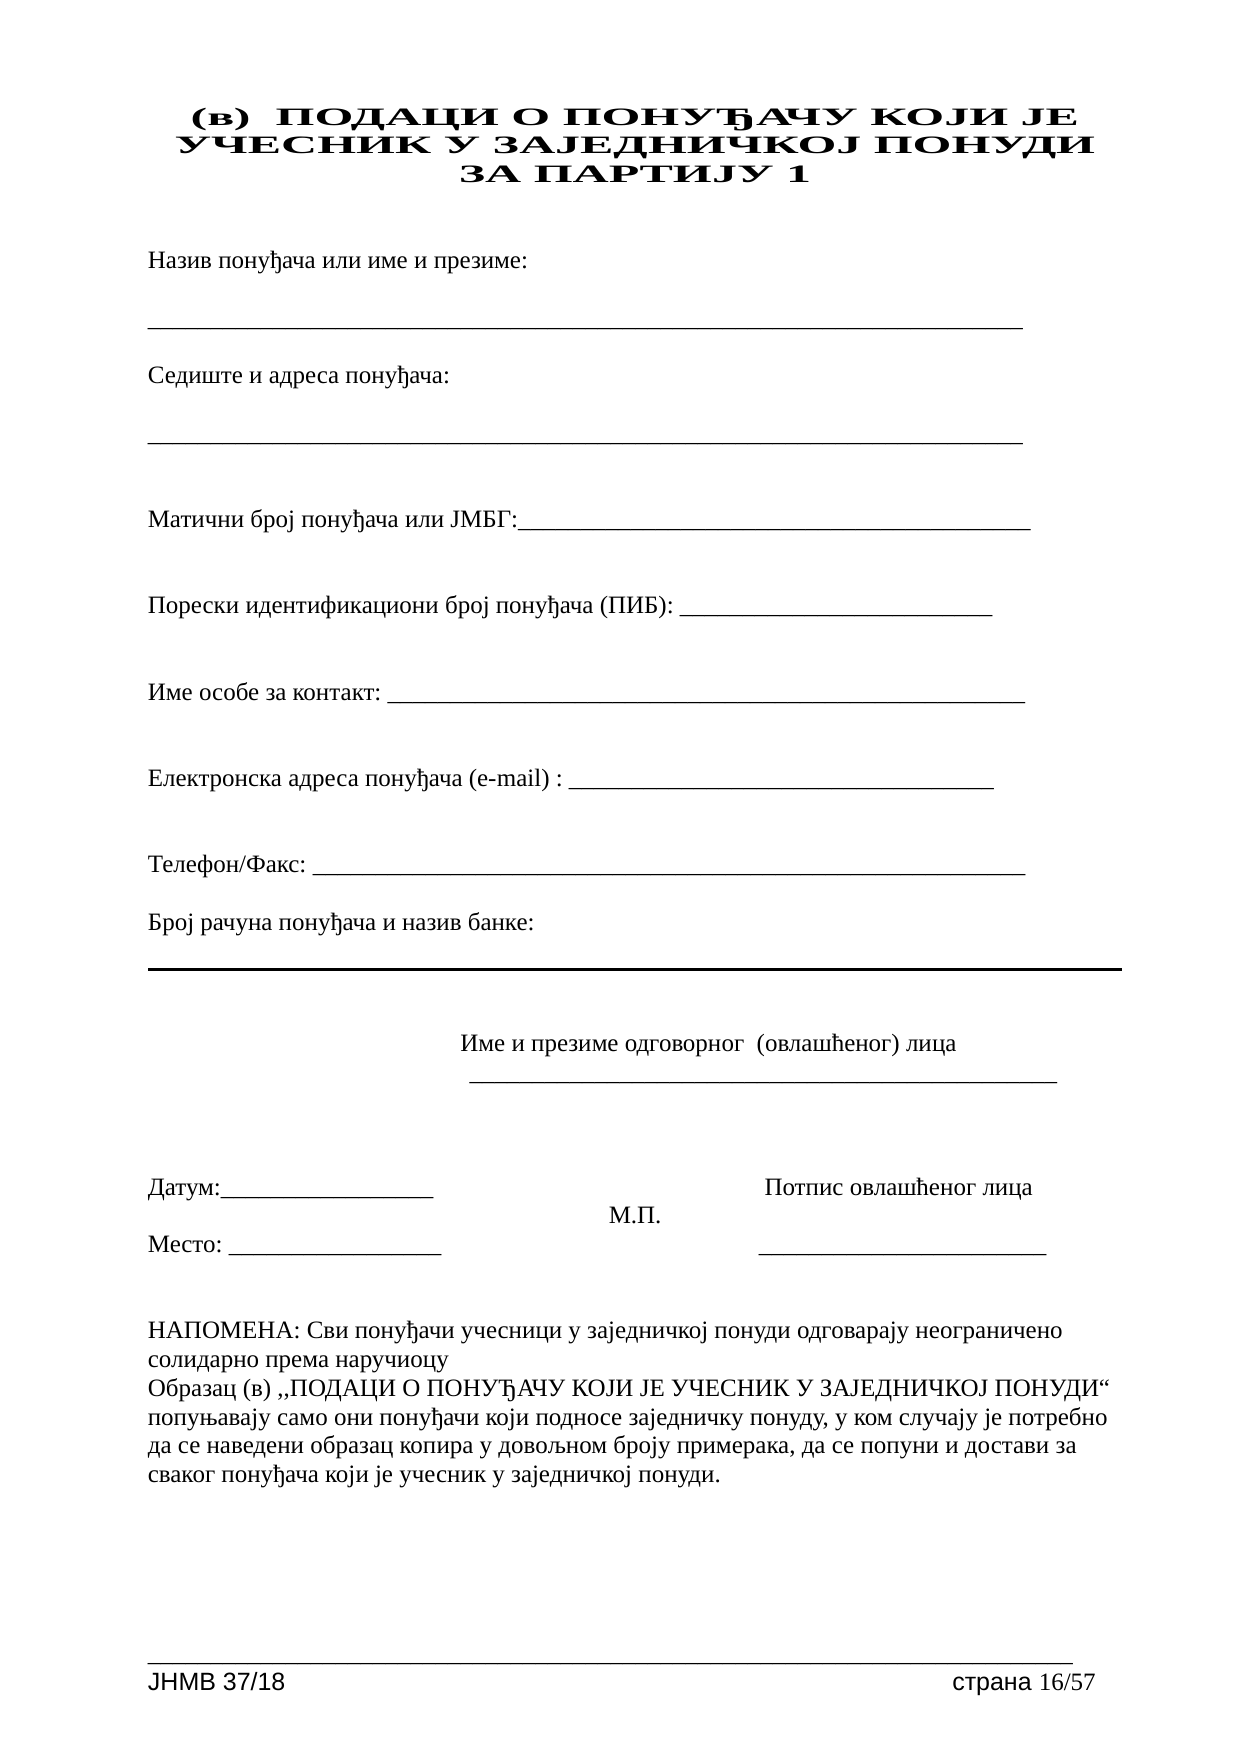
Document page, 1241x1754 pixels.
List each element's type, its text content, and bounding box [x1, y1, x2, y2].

text Име особе за контакт: ___________________________________________________ [148, 677, 1122, 706]
text (в) ПОДАЦИ О ПОНУЂАЧУ КОЈИ ЈЕ УЧЕСНИК У ЗАЈЕДНИЧКОЈ ПОНУДИ ЗА ПАРТИЈУ 1 [148, 102, 1122, 188]
text Име и презиме одговорног (овлашћеног) лица [148, 1028, 1122, 1057]
text Седиште и адреса понуђача: [148, 361, 1122, 389]
text _______________________________________________ [148, 1057, 1122, 1086]
text Назив понуђача или име и презиме: [148, 246, 1122, 274]
text ______________________________________________________________________ [148, 418, 1122, 447]
text НАПОМЕНА: Сви понуђачи учесници у заједничкој понуди одговарају неограничено солидарно према наручиоцу [148, 1316, 1122, 1373]
text Порески идентификациони број понуђача (ПИБ): _________________________ [148, 591, 1122, 619]
text ______________________________________________________________________ [148, 303, 1122, 332]
text Електронска адреса понуђача (е-mail) : __________________________________ [148, 763, 1122, 792]
text Телефон/Факс: _________________________________________________________ [148, 849, 1122, 878]
text Матични број понуђача или ЈМБГ:_________________________________________ [148, 504, 1122, 533]
text Место: _________________ _______________________ [148, 1229, 1122, 1258]
text Број рачуна понуђача и назив банке: [148, 907, 1122, 936]
text М.П. [148, 1201, 1122, 1229]
text Датум:_________________ Потпис овлашћеног лица [148, 1172, 1122, 1201]
text Образац (в) ,,ПОДАЦИ О ПОНУЂАЧУ КОЈИ ЈЕ УЧЕСНИК У ЗАЈЕДНИЧКОЈ ПОНУДИ“ попуњавају само они понуђачи који подносе заједничку понуду, у ком случају је потребно да се наведени образац копира у довољном броју примерака, да се попуни и достави за сваког понуђача који је учесник у заједничкој понуди. [148, 1373, 1122, 1488]
